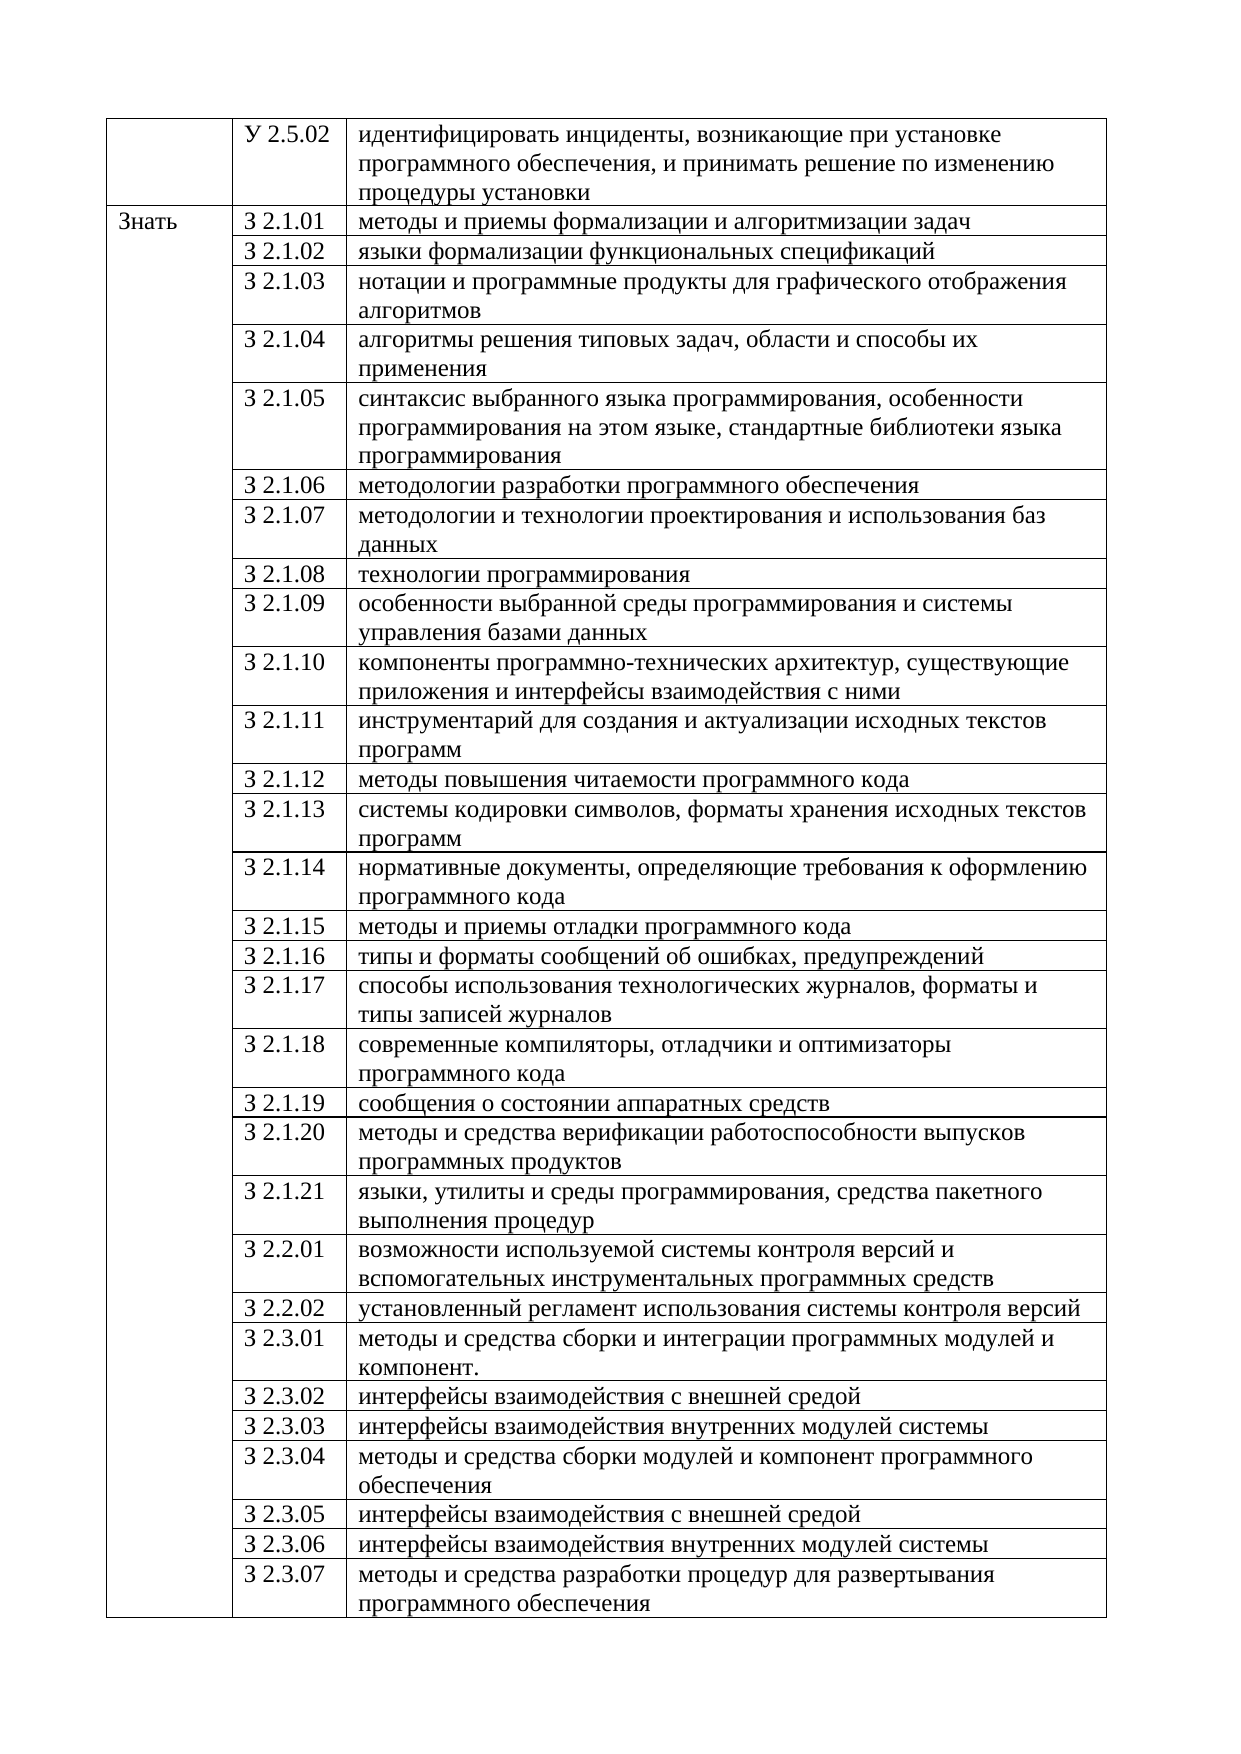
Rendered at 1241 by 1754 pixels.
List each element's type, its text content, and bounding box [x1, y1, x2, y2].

table_cell технологии программирования [347, 559, 1106, 587]
table_cell сообщения о состоянии аппаратных средств [347, 1088, 1106, 1116]
table_cell З 2.1.14 [233, 853, 346, 910]
table_cell З 2.1.21 [233, 1176, 346, 1233]
table_cell методологии и технологии проектирования и использования баз данных [347, 500, 1106, 558]
table_cell З 2.1.18 [233, 1029, 346, 1087]
table_cell З 2.1.05 [233, 383, 346, 469]
table_cell З 2.1.04 [233, 325, 346, 382]
table_cell З 2.3.06 [233, 1529, 346, 1558]
table_cell методологии разработки программного обеспечения [347, 470, 1106, 499]
table_cell алгоритмы решения типовых задач, области и способы их применения [347, 325, 1106, 382]
table_cell методы и средства разработки процедур для развертывания программного обеспечения [347, 1559, 1106, 1617]
table_cell З 2.1.19 [233, 1088, 346, 1116]
table_cell З 2.1.13 [233, 794, 346, 851]
table_cell компоненты программно-технических архитектур, существующие приложения и интерфейсы взаимодействия с ними [347, 647, 1106, 704]
table_cell З 2.1.20 [233, 1118, 346, 1175]
table_cell особенности выбранной среды программирования и системы управления базами данных [347, 589, 1106, 646]
table_cell З 2.1.12 [233, 764, 346, 793]
table_cell методы и средства верификации работоспособности выпусков программных продуктов [347, 1118, 1106, 1175]
table_cell современные компиляторы, отладчики и оптимизаторы программного кода [347, 1029, 1106, 1087]
table_cell методы и приемы формализации и алгоритмизации задач [347, 206, 1106, 235]
table_cell З 2.2.02 [233, 1293, 346, 1322]
table_cell синтаксис выбранного языка программирования, особенности программирования на этом языке, стандартные библиотеки языка программирования [347, 383, 1106, 469]
table_cell языки формализации функциональных спецификаций [347, 236, 1106, 265]
table_cell З 2.1.03 [233, 266, 346, 323]
table_cell инструментарий для создания и актуализации исходных текстов программ [347, 706, 1106, 763]
table_cell нормативные документы, определяющие требования к оформлению программного кода [347, 853, 1106, 910]
table_cell У 2.5.02 [233, 119, 346, 205]
table_cell З 2.1.08 [233, 559, 346, 587]
table_cell З 2.1.17 [233, 971, 346, 1028]
table_cell З 2.1.09 [233, 589, 346, 646]
table_cell интерфейсы взаимодействия внутренних модулей системы [347, 1411, 1106, 1440]
table_cell З 2.1.07 [233, 500, 346, 558]
table_cell системы кодировки символов, форматы хранения исходных текстов программ [347, 794, 1106, 851]
table_cell З 2.1.10 [233, 647, 346, 704]
table_cell методы и средства сборки и интеграции программных модулей и компонент. [347, 1323, 1106, 1380]
table_cell З 2.1.06 [233, 470, 346, 499]
table_cell З 2.3.05 [233, 1500, 346, 1528]
table_cell З 2.1.11 [233, 706, 346, 763]
table_cell методы и средства сборки модулей и компонент программного обеспечения [347, 1441, 1106, 1498]
table_cell З 2.3.03 [233, 1411, 346, 1440]
table_cell З 2.1.15 [233, 911, 346, 940]
table_cell нотации и программные продукты для графического отображения алгоритмов [347, 266, 1106, 323]
table_cell типы и форматы сообщений об ошибках, предупреждений [347, 941, 1106, 969]
table_cell Знать [107, 206, 232, 1617]
table_cell интерфейсы взаимодействия с внешней средой [347, 1500, 1106, 1528]
table_cell установленный регламент использования системы контроля версий [347, 1293, 1106, 1322]
table_cell З 2.3.04 [233, 1441, 346, 1498]
table_cell З 2.1.02 [233, 236, 346, 265]
table_cell З 2.3.01 [233, 1323, 346, 1380]
table_cell З 2.3.07 [233, 1559, 346, 1617]
table_cell возможности используемой системы контроля версий и вспомогательных инструментальных программных средств [347, 1235, 1106, 1292]
table_cell методы повышения читаемости программного кода [347, 764, 1106, 793]
table_cell языки, утилиты и среды программирования, средства пакетного выполнения процедур [347, 1176, 1106, 1233]
table_cell интерфейсы взаимодействия внутренних модулей системы [347, 1529, 1106, 1558]
table_cell З 2.1.01 [233, 206, 346, 235]
table_cell методы и приемы отладки программного кода [347, 911, 1106, 940]
table_cell З 2.3.02 [233, 1381, 346, 1410]
table_cell способы использования технологических журналов, форматы и типы записей журналов [347, 971, 1106, 1028]
table_cell интерфейсы взаимодействия с внешней средой [347, 1381, 1106, 1410]
table_cell З 2.1.16 [233, 941, 346, 969]
table_cell З 2.2.01 [233, 1235, 346, 1292]
table_cell идентифицировать инциденты, возникающие при установке программного обеспечения, и принимать решение по изменению процедуры установки [347, 119, 1106, 205]
